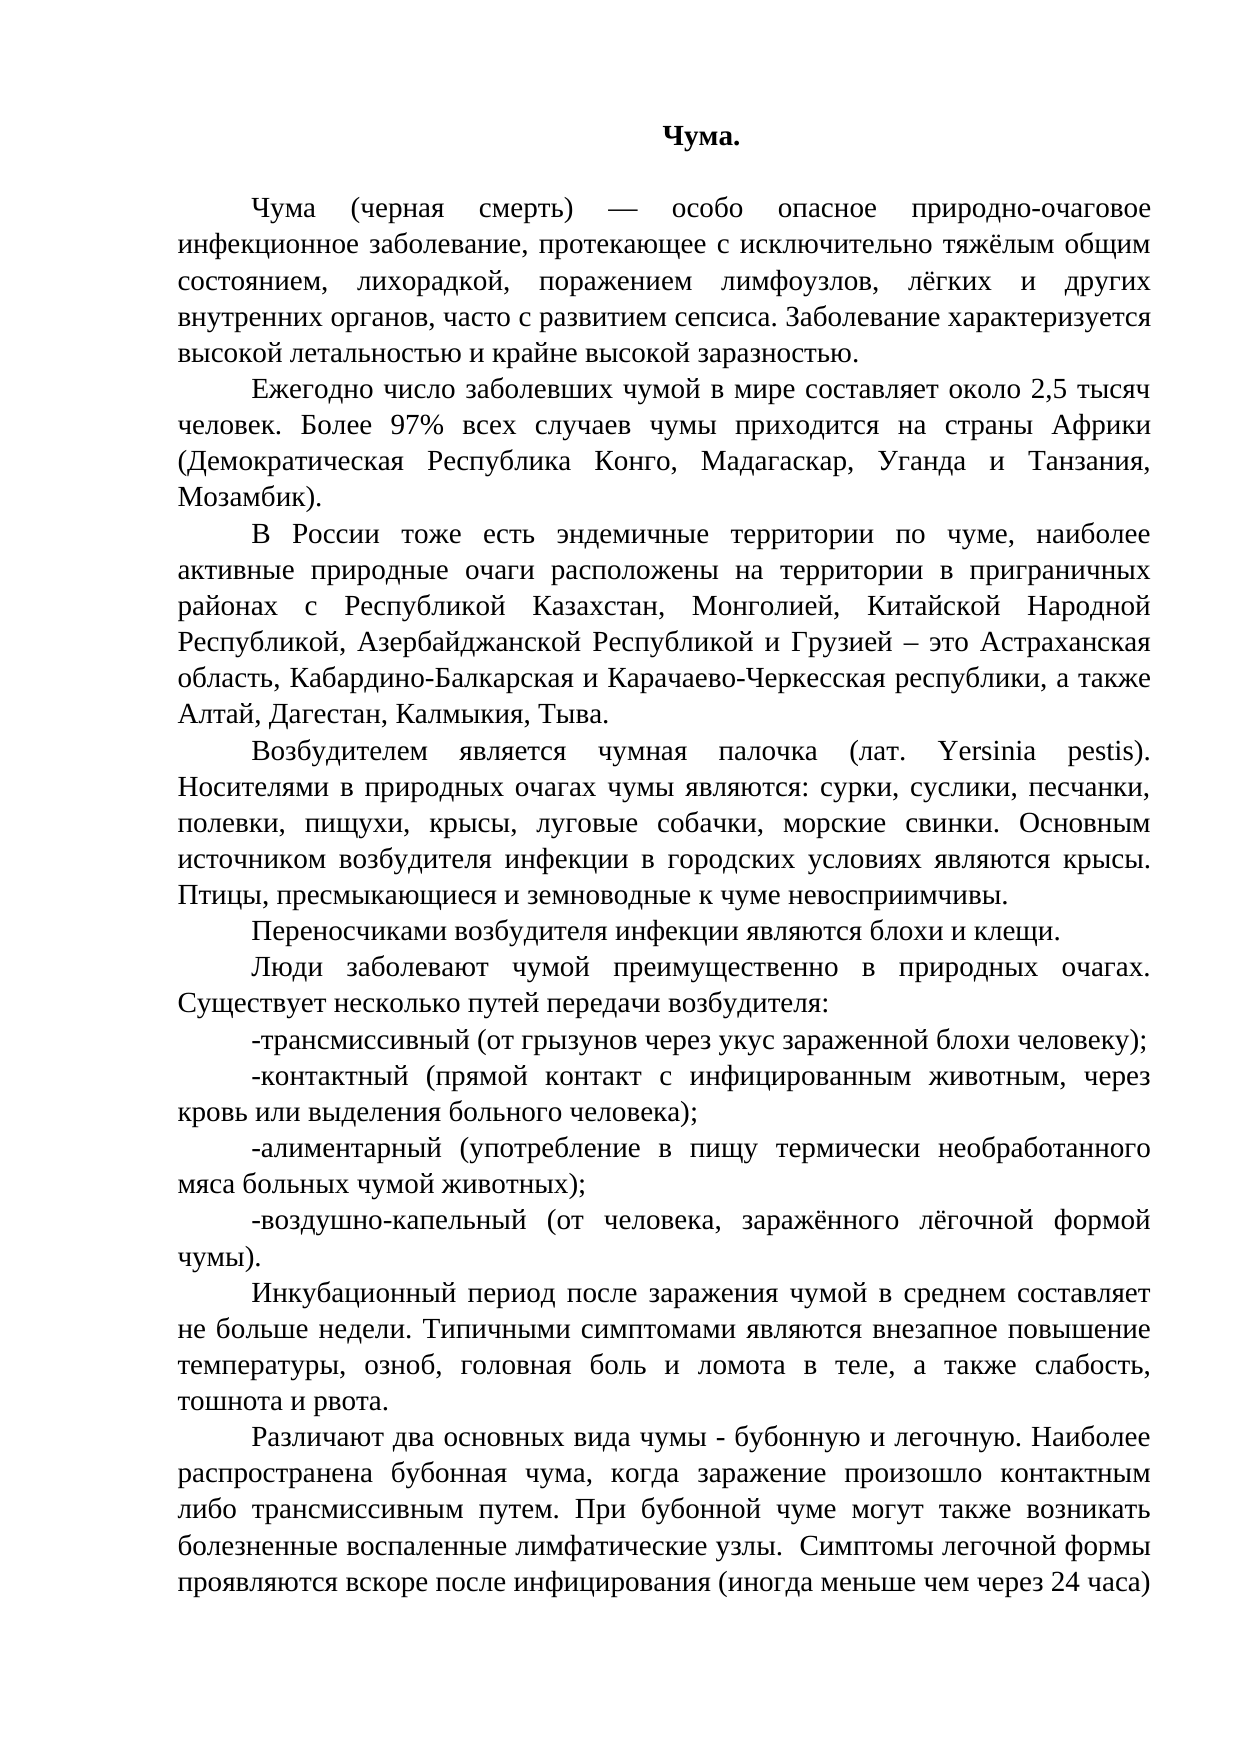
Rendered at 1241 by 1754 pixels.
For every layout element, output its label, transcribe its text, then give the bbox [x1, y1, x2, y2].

text В России тоже есть эндемичные территории по чуме, наиболее активные природные очаги расположены на территории в приграничных районах с Республикой Казахстан, Монголией, Китайской Народной Республикой, Азербайджанской Республикой и Грузией – это Астраханская область, Кабардино-Балкарская и Карачаево-Черкесская республики, а также Алтай, Дагестан, Калмыкия, Тыва. [177, 516, 1152, 730]
text Чума (черная смерть) — особо опасное природно-очаговое инфекционное заболевание, протекающее с исключительно тяжёлым общим состоянием, лихорадкой, поражением лимфоузлов, лёгких и других внутренних органов, часто с развитием сепсиса. Заболевание характеризуется высокой летальностью и крайне высокой заразностью. [177, 190, 1152, 368]
text -воздушно-капельный (от человека, заражённого лёгочной формой чумы). [177, 1202, 1152, 1272]
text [177, 1419, 1152, 1597]
text Инкубационный период после заражения чумой в среднем составляет не больше недели. Типичными симптомами являются внезапное повышение температуры, озноб, головная боль и ломота в теле, а также слабость, тошнота и рвота. [177, 1275, 1152, 1417]
text -контактный (прямой контакт с инфицированным животным, через кровь или выделения больного человека); [177, 1058, 1152, 1128]
text -трансмиссивный (от грызунов через укус зараженной блохи человеку); [177, 1022, 1152, 1055]
text Ежегодно число заболевших чумой в мире составляет около 2,5 тысяч человек. Более 97% всех случаев чумы приходится на страны Африки (Демократическая Республика Конго, Мадагаскар, Уганда и Танзания, Мозамбик). [177, 371, 1152, 513]
text Люди заболевают чумой преимущественно в природных очагах. Существует несколько путей передачи возбудителя: [177, 949, 1152, 1019]
text Возбудителем является чумная палочка (лат. Yersinia pestis). Носителями в природных очагах чумы являются: сурки, суслики, песчанки, полевки, пищухи, крысы, луговые собачки, морские свинки. Основным источником возбудителя инфекции в городских условиях являются крысы. Птицы, пресмыкающиеся и земноводные к чуме невосприимчивы. [177, 733, 1152, 911]
text Переносчиками возбудителя инфекции являются блохи и клещи. [177, 913, 1152, 947]
text -алиментарный (употребление в пищу термически необработанного мяса больных чумой животных); [177, 1130, 1152, 1200]
text Чума. [177, 118, 1152, 152]
